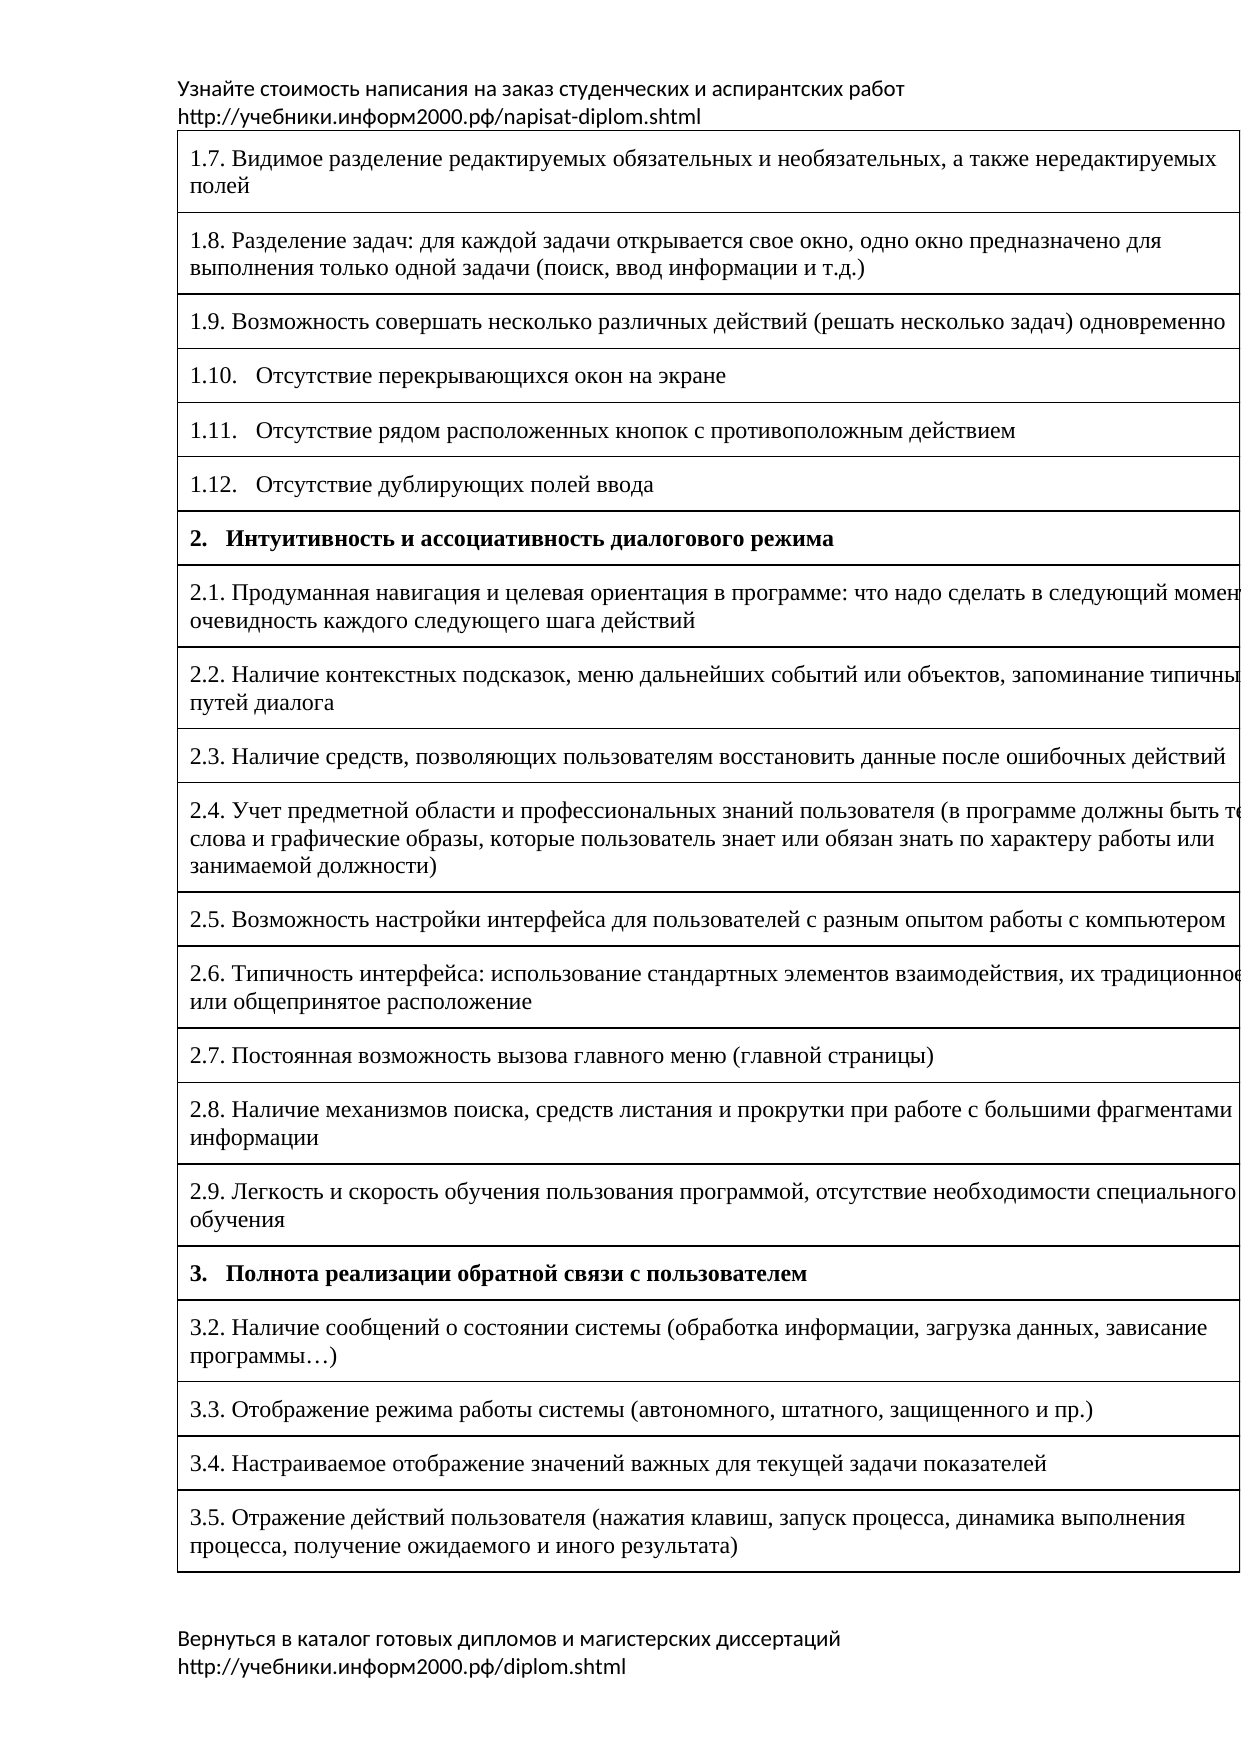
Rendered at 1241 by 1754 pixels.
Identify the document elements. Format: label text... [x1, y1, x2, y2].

table_cell 1.12. Отсутствие дублирующих полей ввода [178, 457, 1239, 510]
table_cell 2.6. Типичность интерфейса: использование стандартных элементов взаимодействия, их традиционное или общепринятое расположение [178, 947, 1239, 1027]
table_cell 2.9. Легкость и скорость обучения пользования программой, отсутствие необходимости специального обучения [178, 1165, 1239, 1245]
table_cell 1.7. Видимое разделение редактируемых обязательных и необязательных, а также нередактируемых полей [178, 131, 1239, 212]
table_cell 2.8. Наличие механизмов поиска, средств листания и прокрутки при работе с большими фрагментами информации [178, 1083, 1239, 1163]
table_cell 2. Интуитивность и ассоциативность диалогового режима [178, 512, 1239, 564]
table_cell 1.10. Отсутствие перекрывающихся окон на экране [178, 349, 1239, 402]
table_cell 2.7. Постоянная возможность вызова главного меню (главной страницы) [178, 1029, 1239, 1081]
table_cell 2.2. Наличие контекстных подсказок, меню дальнейших событий или объектов, запоминание типичных путей диалога [178, 648, 1239, 728]
table_cell 3.5. Отражение действий пользователя (нажатия клавиш, запуск процесса, динамика выполнения процесса, получение ожидаемого и иного результата) [178, 1491, 1239, 1571]
table_cell 3.3. Отображение режима работы системы (автономного, штатного, защищенного и пр.) [178, 1382, 1239, 1435]
table_cell 2.5. Возможность настройки интерфейса для пользователей с разным опытом работы с компьютером [178, 893, 1239, 945]
table_cell 1.11. Отсутствие рядом расположенных кнопок с противоположным действием [178, 403, 1239, 456]
table_cell 3. Полнота реализации обратной связи с пользователем [178, 1247, 1239, 1299]
table_cell 2.1. Продуманная навигация и целевая ориентация в программе: что надо сделать в следующий момент, очевидность каждого следующего шага действий [178, 566, 1239, 646]
table_cell 3.4. Настраиваемое отображение значений важных для текущей задачи показателей [178, 1437, 1239, 1489]
table_cell 1.9. Возможность совершать несколько различных действий (решать несколько задач) одновременно [178, 295, 1239, 347]
table_cell 1.8. Разделение задач: для каждой задачи открывается свое окно, одно окно предназначено для выполнения только одной задачи (поиск, ввод информации и т.д.) [178, 213, 1239, 293]
table_cell 2.4. Учет предметной области и профессиональных знаний пользователя (в программе должны быть те слова и графические образы, которые пользователь знает или обязан знать по характеру работы или занимаемой должности) [178, 783, 1239, 891]
table_cell 3.2. Наличие сообщений о состоянии системы (обработка информации, загрузка данных, зависание программы…) [178, 1301, 1239, 1381]
table_cell 2.3. Наличие средств, позволяющих пользователям восстановить данные после ошибочных действий [178, 729, 1239, 782]
